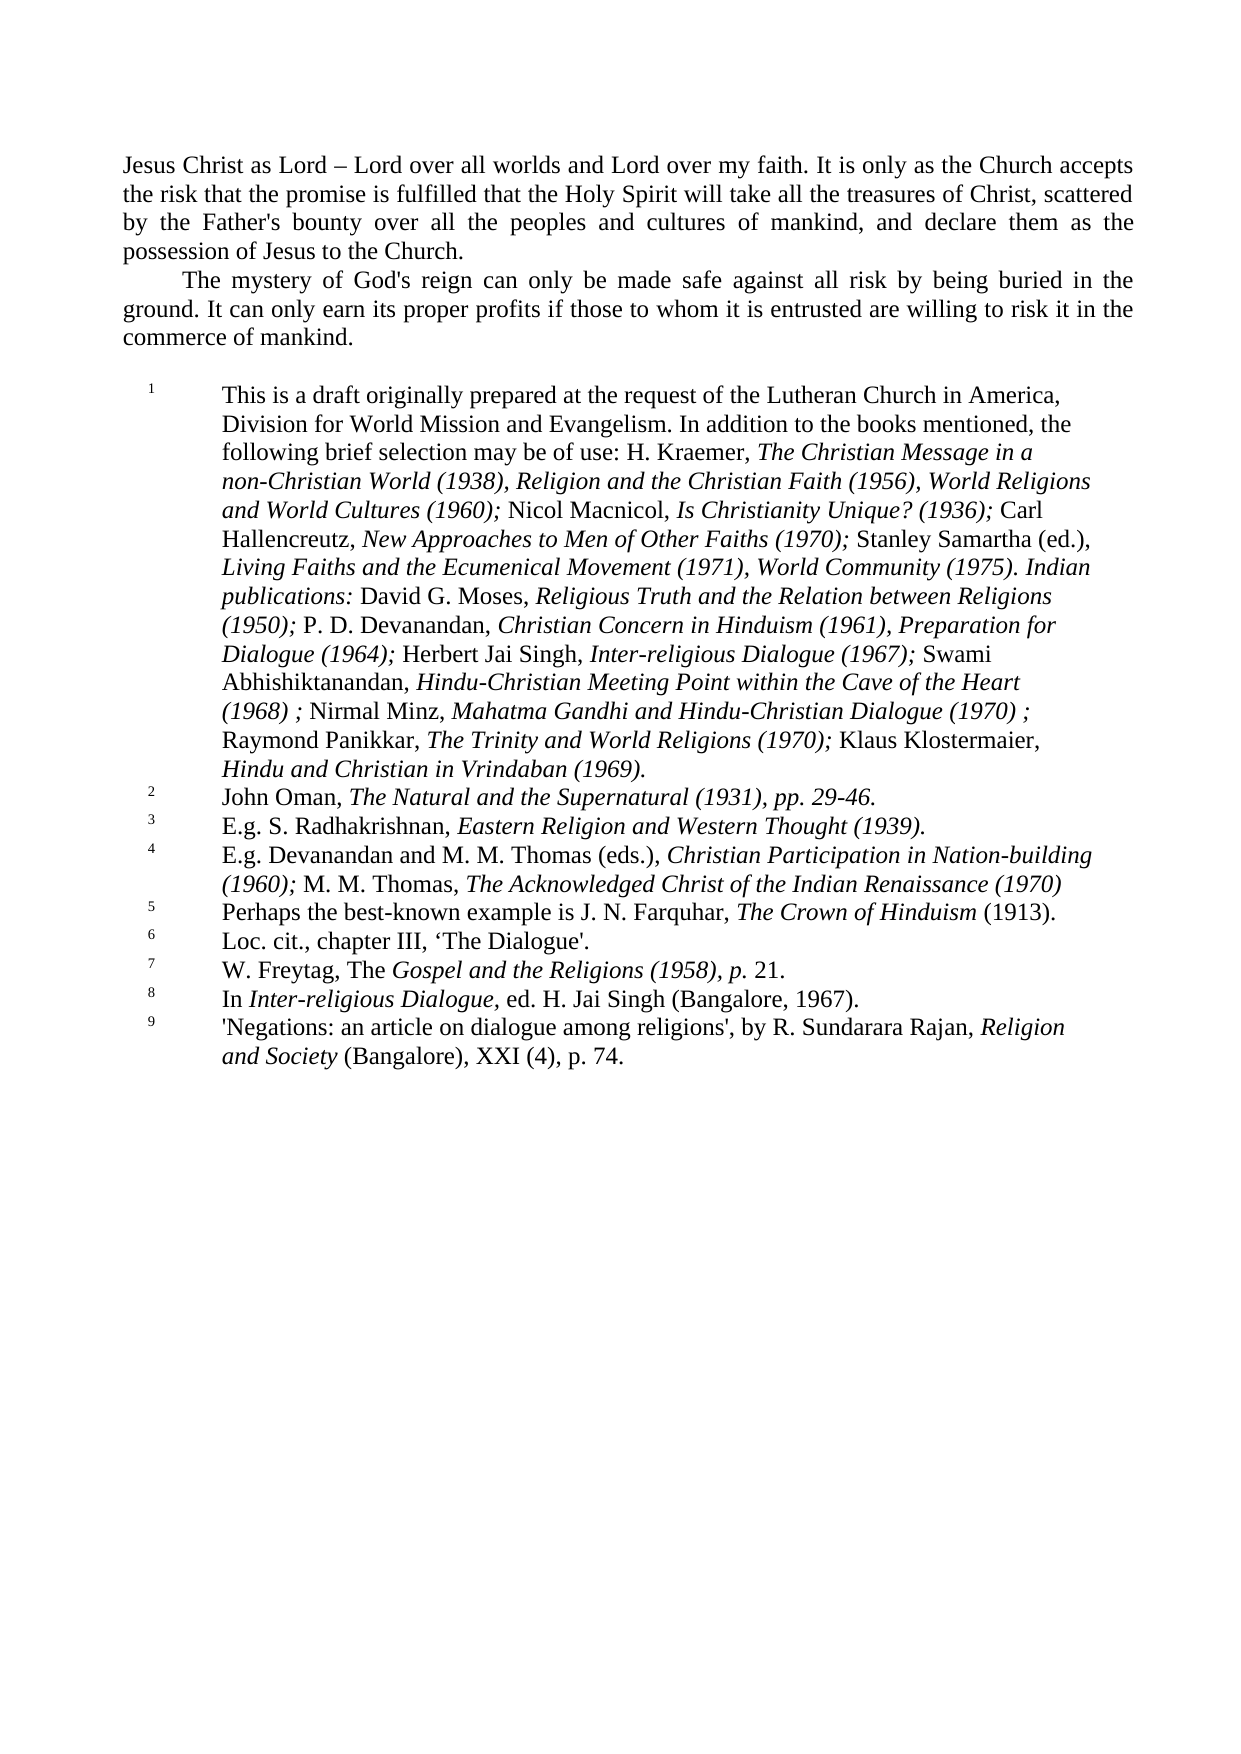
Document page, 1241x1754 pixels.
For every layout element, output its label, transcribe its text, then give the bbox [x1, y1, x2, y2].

text 3 E.g. , Eastern Religion and Western Thought (1939). [148, 811, 1092, 840]
text 9 'Negations: an article on dialogue among religions', by R. Sundarara Rajan, Religion and Society (), XXI (4), p. 74. [148, 1012, 1092, 1070]
text 7 W. Freytag, The Gospel and the Religions (1958), p. 21. [148, 955, 1092, 984]
text 6 Loc. cit., chapter III, ‘The Dialogue'. [148, 926, 1092, 955]
text The mystery of God's reign can only be made safe against all risk by being buried in the ground. It can only earn its proper profits if those to whom it is entrusted are willing to risk it in the commerce of mankind. [123, 265, 1135, 351]
text 8 In Inter-religious Dialogue, ed. H. Jai Singh (, 1967). [148, 984, 1092, 1012]
text 4 E.g. Devanandan and M. M. Thomas (eds.), Christian Participation in Nation-building (1960); M. M. Thomas, The Acknowledged Christ of the Indian Renaissance (1970) [148, 840, 1092, 897]
text 2 John Oman, The Natural and the Supernatural (1931), pp. 29-46. [148, 782, 1092, 811]
text 1 This is a draft originally prepared at the request of the in , Division for World Mission and Evangelism. In addition to the books mentioned, the following brief selection may be of use: H. Kraemer, The Christian Message in a non-Christian World (1938), Religion and the Christian Faith (1956), World Religions and World Cultures (1960); Nicol Macnicol, Is Christianity Unique? (1936); Carl Hallencreutz, New Approaches to Men of Other Faiths (1970); Samartha (ed.), Living Faiths and the Ecumenical Movement (1971), World Community (1975). Indian publications: David G. Moses, Religious Truth and the Relation between Religions (1950); P. D. Devanandan, Christian Concern in Hinduism (1961), Preparation for Dialogue (1964); Herbert Jai Singh, Inter-religious Dialogue (1967); Swami Abhishiktanandan, Hindu-Christian Meeting Point within the Cave of the Heart (1968) ; Nirmal Minz, Mahatma Gandhi and Hindu-Christian Dialogue (1970) ; Raymond Panikkar, The Trinity and World Religions (1970); Klaus Klostermaier, Hindu and Christian in Vrindaban (1969). [148, 380, 1092, 782]
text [123, 150, 1135, 265]
text 5 Perhaps the best-known example is J. N. Farquhar, The Crown of Hinduism (1913). [148, 897, 1092, 926]
